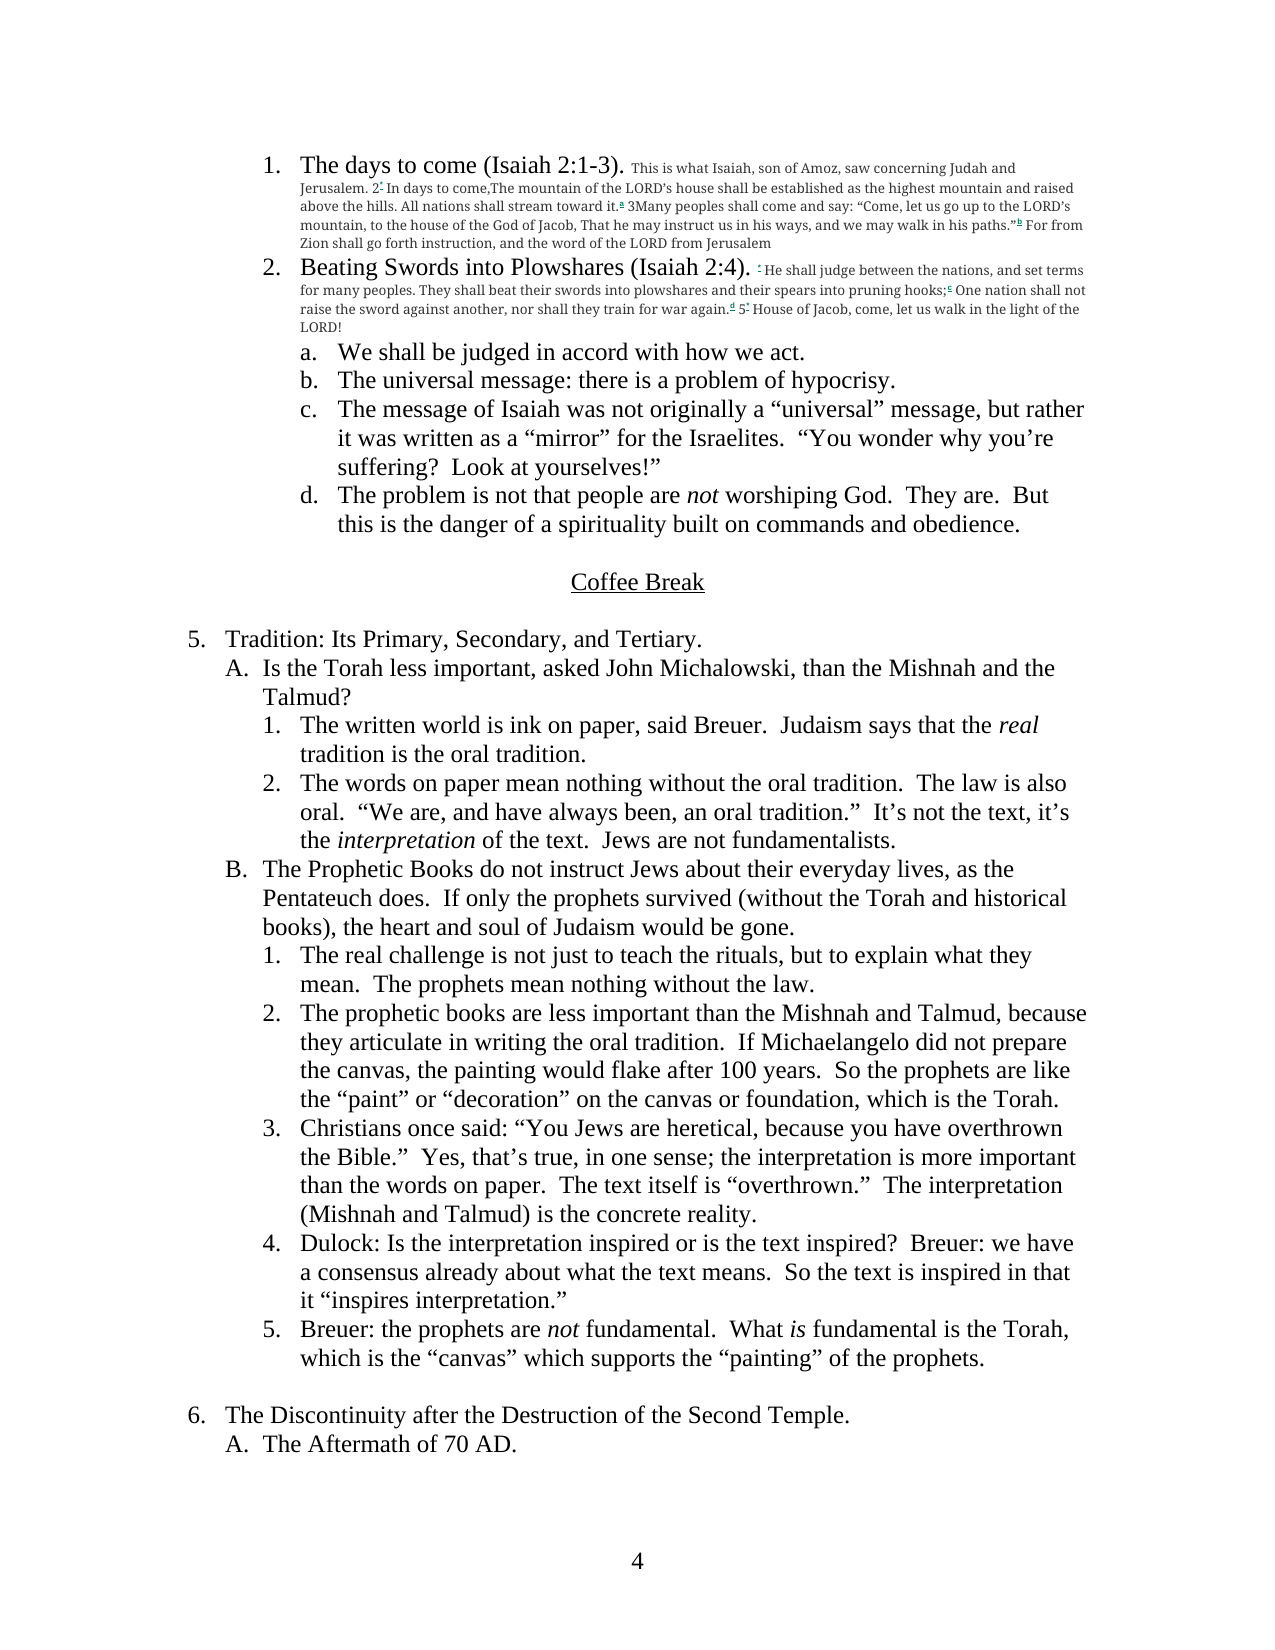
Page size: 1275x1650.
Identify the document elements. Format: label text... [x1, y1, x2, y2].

list Breuer: the prophets are not fundamental. What is fundamental is the Torah, which is the “canvas” which supports the “painting” of the prophets. [262, 1314, 1087, 1372]
list The written world is ink on paper, said Breuer. Judaism says that the real tradition is the oral tradition. [262, 710, 1087, 768]
list The Aftermath of 70 AD. [225, 1429, 1087, 1458]
list The universal message: there is a problem of hypocrisy. [300, 365, 1087, 394]
list The Prophetic Books do not instruct Jews about their everyday lives, as the Pentateuch does. If only the prophets survived (without the Torah and historical books), the heart and soul of Judaism would be gone. [225, 854, 1087, 940]
list We shall be judged in accord with how we act. [300, 337, 1087, 365]
list The prophetic books are less important than the Mishnah and Talmud, because they articulate in writing the oral tradition. If Michaelangelo did not prepare the canvas, the painting would flake after 100 years. So the prophets are like the “paint” or “decoration” on the canvas or foundation, which is the Torah. [262, 998, 1087, 1113]
list The real challenge is not just to teach the rituals, but to explain what they mean. The prophets mean nothing without the law. [262, 940, 1087, 998]
list The words on paper mean nothing without the oral tradition. The law is also oral. “We are, and have always been, an oral tradition.” It’s not the text, it’s the interpretation of the text. Jews are not fundamentalists. [262, 768, 1087, 854]
list The problem is not that people are not worshiping God. They are. But this is the danger of a spirituality built on commands and obedience. [300, 480, 1087, 538]
list Dulock: Is the interpretation inspired or is the text inspired? Breuer: we have a consensus already about what the text means. So the text is inspired in that it “inspires interpretation.” [262, 1228, 1087, 1314]
list Beating Swords into Plowshares (Isaiah 2:4). * He shall judge between the nations, and set terms for many peoples. They shall beat their swords into plowshares and their spears into pruning hooks;c One nation shall not raise the sword against another, nor shall they train for war again.d 5* House of Jacob, come, let us walk in the light of the LORD! [262, 252, 1087, 337]
list Is the Torah less important, asked John Michalowski, than the Mishnah and the Talmud? [225, 653, 1087, 710]
text Coffee Break [187, 567, 1087, 595]
list Christians once said: “You Jews are heretical, because you have overthrown the Bible.” Yes, that’s true, in one sense; the interpretation is more important than the words on paper. The text itself is “overthrown.” The interpretation (Mishnah and Talmud) is the concrete reality. [262, 1113, 1087, 1228]
list The days to come (Isaiah 2:1-3). This is what Isaiah, son of Amoz, saw concerning Judah and Jerusalem. 2* In days to come,The mountain of the LORD’s house shall be established as the highest mountain and raised above the hills. All nations shall stream toward it.a 3Many peoples shall come and say: “Come, let us go up to the LORD’s mountain, to the house of the God of Jacob, That he may instruct us in his ways, and we may walk in his paths.”b For from Zion shall go forth instruction, and the word of the LORD from Jerusalem [262, 150, 1087, 252]
list The message of Isaiah was not originally a “universal” message, but rather it was written as a “mirror” for the Israelites. “You wonder why you’re suffering? Look at yourselves!” [300, 394, 1087, 480]
list Tradition: Its Primary, Secondary, and Tertiary. [187, 624, 1087, 653]
list The Discontinuity after the Destruction of the Second Temple. [187, 1400, 1087, 1429]
